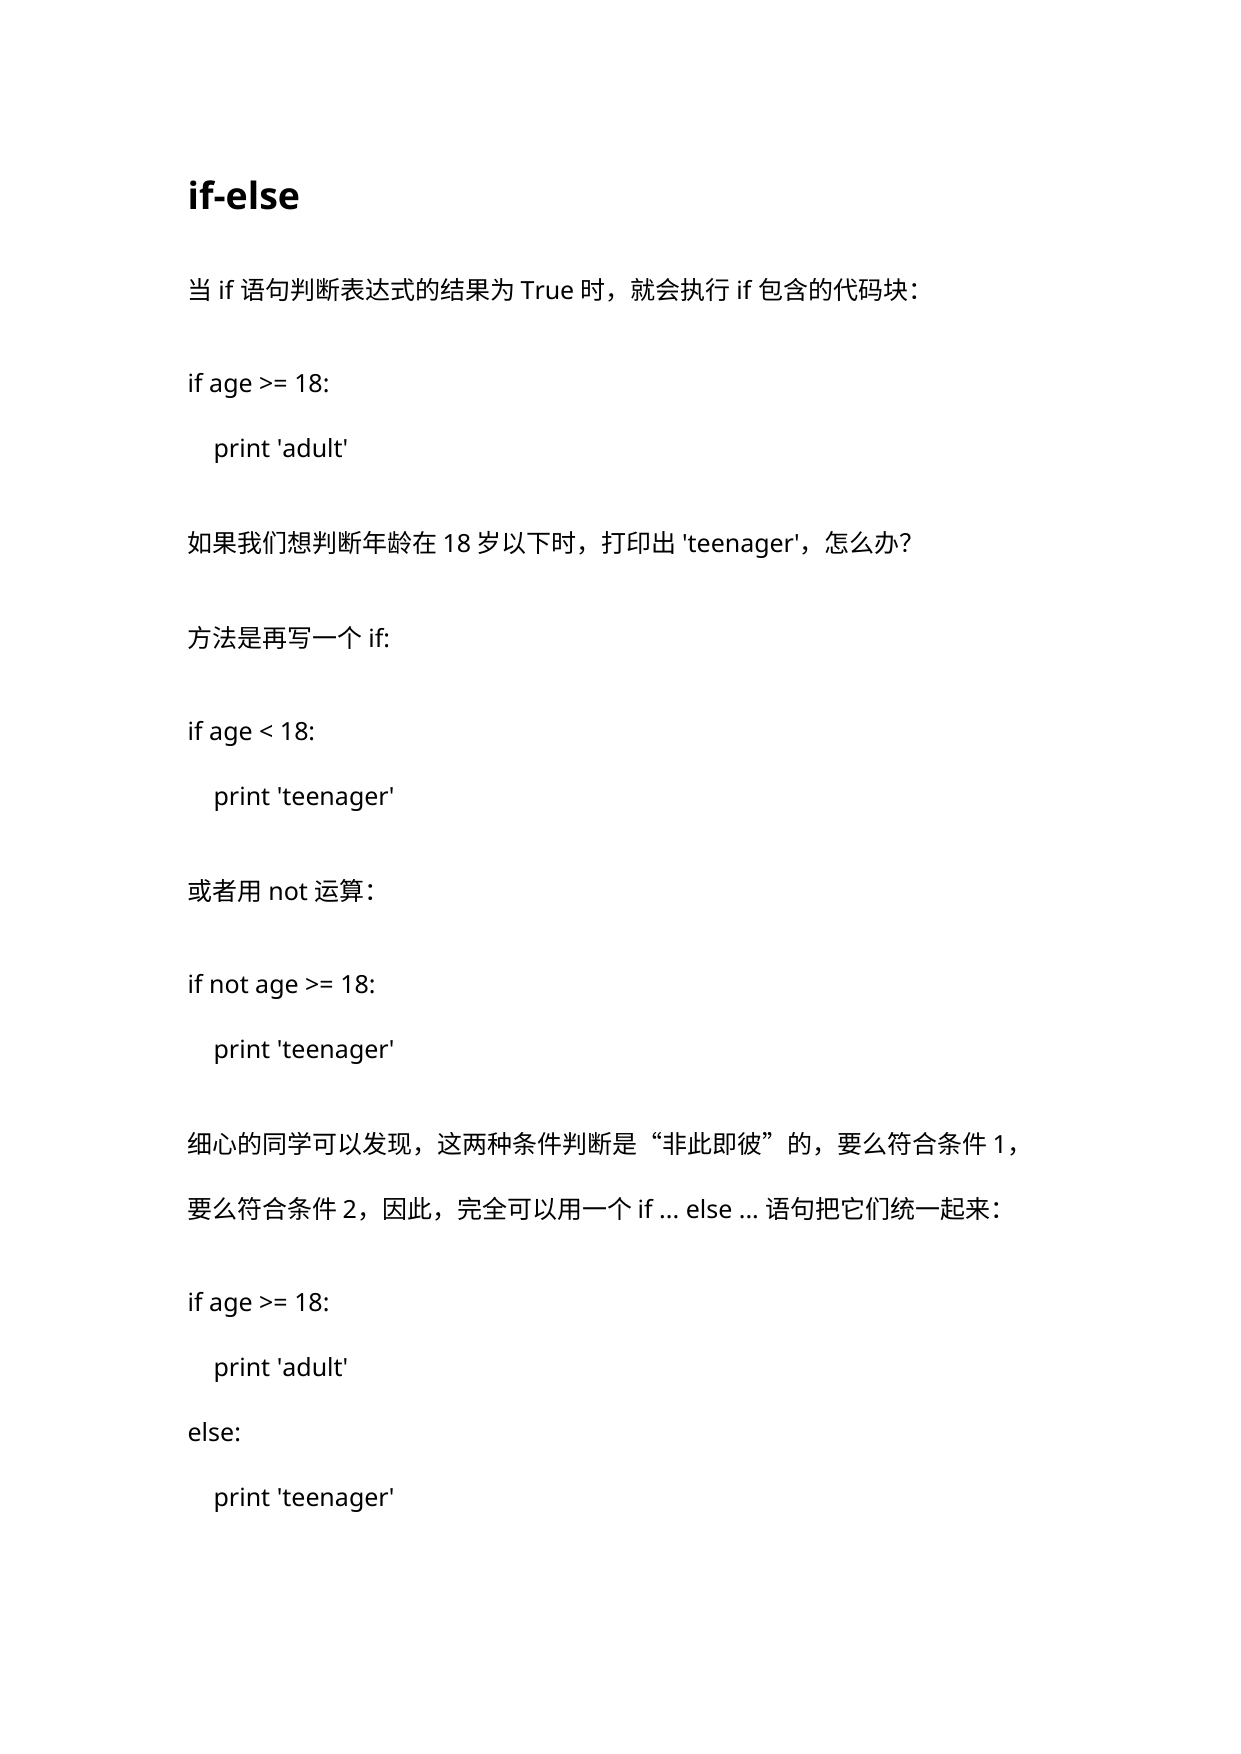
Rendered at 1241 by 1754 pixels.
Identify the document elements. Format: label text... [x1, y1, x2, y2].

text if age >= 18: [187, 350, 1053, 415]
text if not age >= 18: [187, 951, 1053, 1016]
text 或者用 not 运算： [187, 857, 1053, 922]
text print 'teenager' [187, 1464, 1053, 1529]
text else: [187, 1399, 1053, 1464]
text print 'adult' [187, 1334, 1053, 1399]
text if age < 18: [187, 698, 1053, 763]
text if-else [187, 162, 1053, 227]
text 当 if 语句判断表达式的结果为 True 时，就会执行 if 包含的代码块： [187, 256, 1053, 321]
text 细心的同学可以发现，这两种条件判断是“非此即彼”的，要么符合条件1，要么符合条件2，因此，完全可以用一个 if ... else ... 语句把它们统一起来： [187, 1110, 1053, 1240]
text 方法是再写一个 if: [187, 604, 1053, 669]
text if age >= 18: [187, 1269, 1053, 1334]
text print 'teenager' [187, 1016, 1053, 1081]
text 如果我们想判断年龄在18岁以下时，打印出 'teenager'，怎么办？ [187, 509, 1053, 574]
text print 'teenager' [187, 763, 1053, 828]
text print 'adult' [187, 415, 1053, 480]
